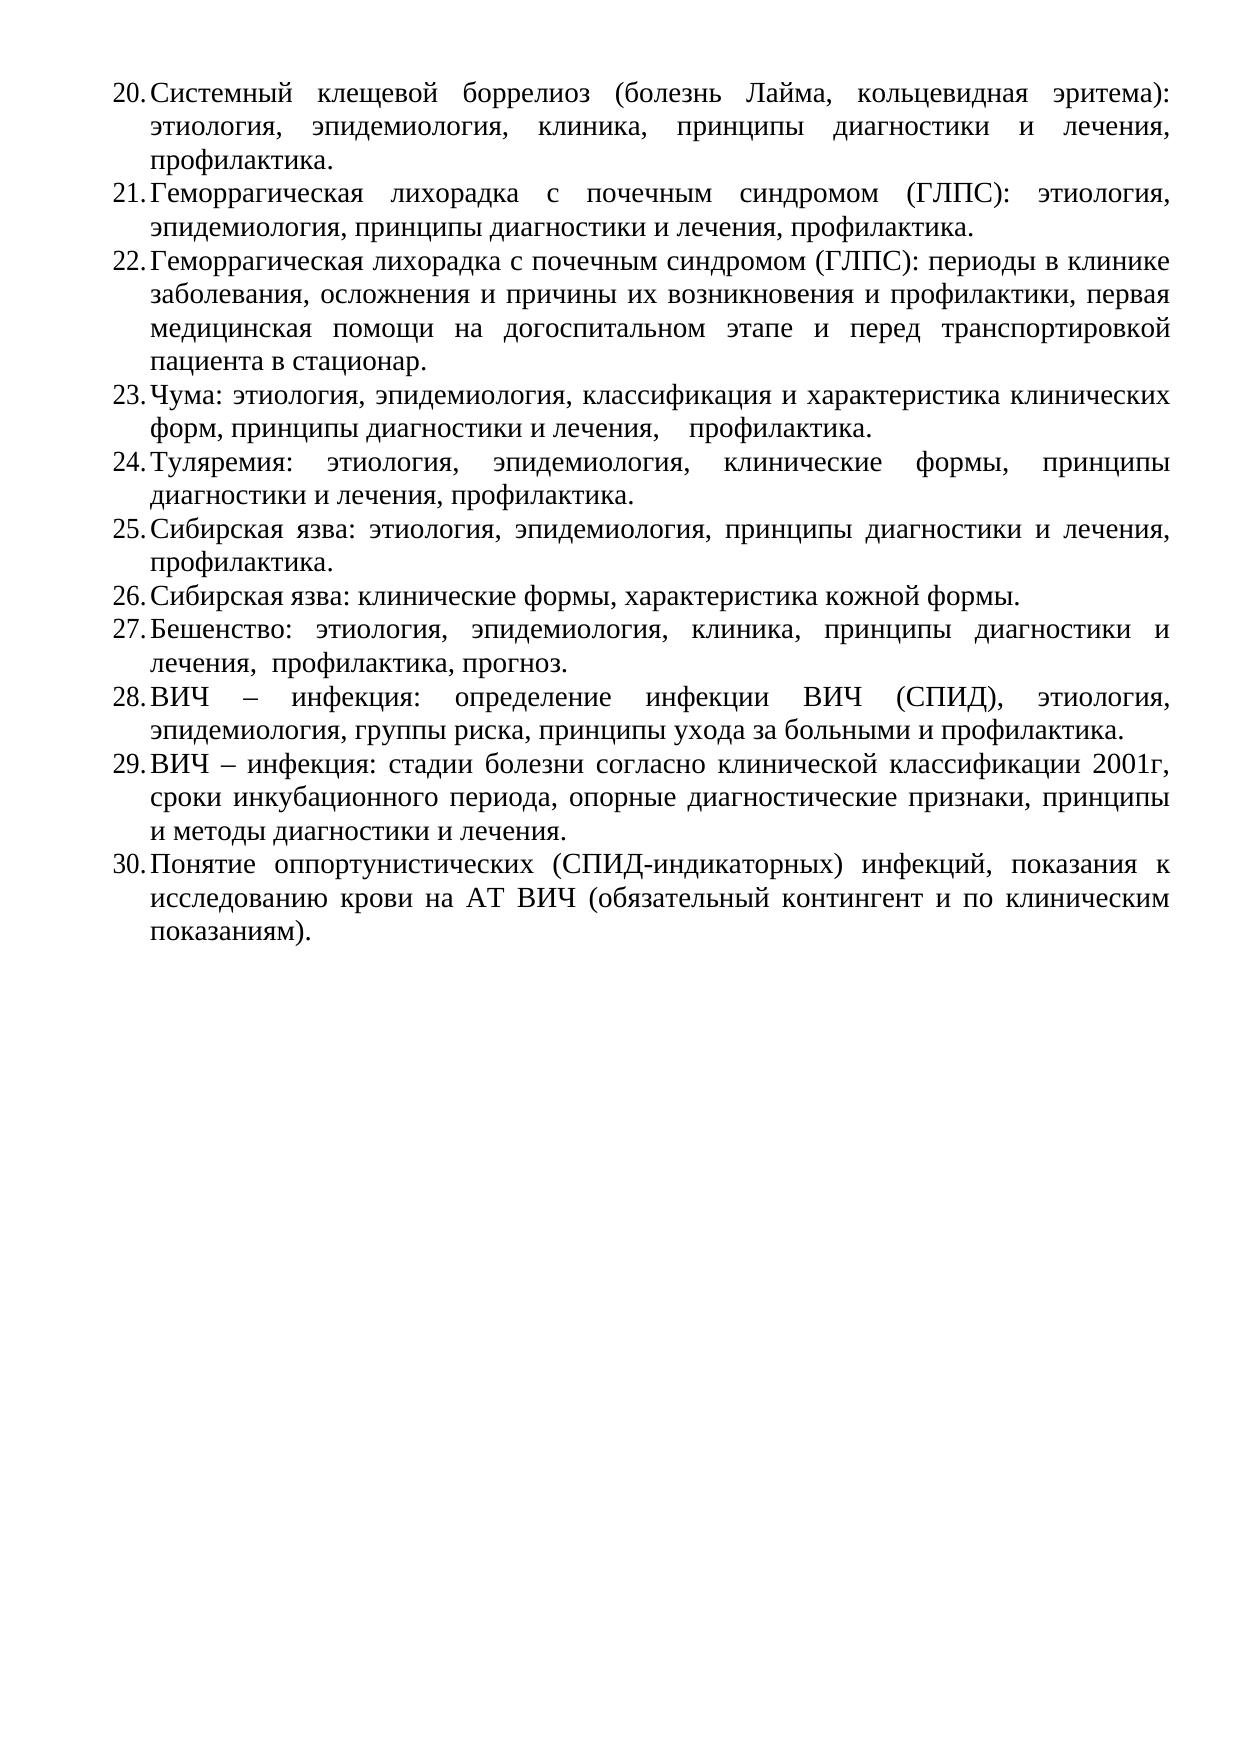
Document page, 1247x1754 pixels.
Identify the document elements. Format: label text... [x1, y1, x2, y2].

list ВИЧ – инфекция: стадии болезни согласно клинической классификации 2001г, сроки инкубационного периода, опорные диагностические признаки, принципы и методы диагностики и лечения. [112, 746, 1171, 846]
list Сибирская язва: клинические формы, характеристика кожной формы. [112, 578, 1171, 612]
list Системный клещевой боррелиоз (болезнь Лайма, кольцевидная эритема): этиология, эпидемиология, клиника, принципы диагностики и лечения, профилактика. [112, 75, 1171, 176]
list Бешенство: этиология, эпидемиология, клиника, принципы диагностики и лечения, профилактика, прогноз. [112, 612, 1171, 679]
list Понятие оппортунистических (СПИД-индикаторных) инфекций, показания к исследованию крови на АТ ВИЧ (обязательный контингент и по клиническим показаниям). [112, 846, 1171, 947]
list Чума: этиология, эпидемиология, классификация и характеристика клинических форм, принципы диагностики и лечения, профилактика. [112, 377, 1171, 444]
list Сибирская язва: этиология, эпидемиология, принципы диагностики и лечения, профилактика. [112, 511, 1171, 578]
list Туляремия: этиология, эпидемиология, клинические формы, принципы диагностики и лечения, профилактика. [112, 444, 1171, 511]
list Геморрагическая лихорадка с почечным синдромом (ГЛПС): периоды в клинике заболевания, осложнения и причины их возникновения и профилактики, первая медицинская помощи на догоспитальном этапе и перед транспортировкой пациента в стационар. [112, 243, 1171, 377]
list Геморрагическая лихорадка с почечным синдромом (ГЛПС): этиология, эпидемиология, принципы диагностики и лечения, профилактика. [112, 176, 1171, 243]
list ВИЧ – инфекция: определение инфекции ВИЧ (СПИД), этиология, эпидемиология, группы риска, принципы ухода за больными и профилактика. [112, 679, 1171, 746]
